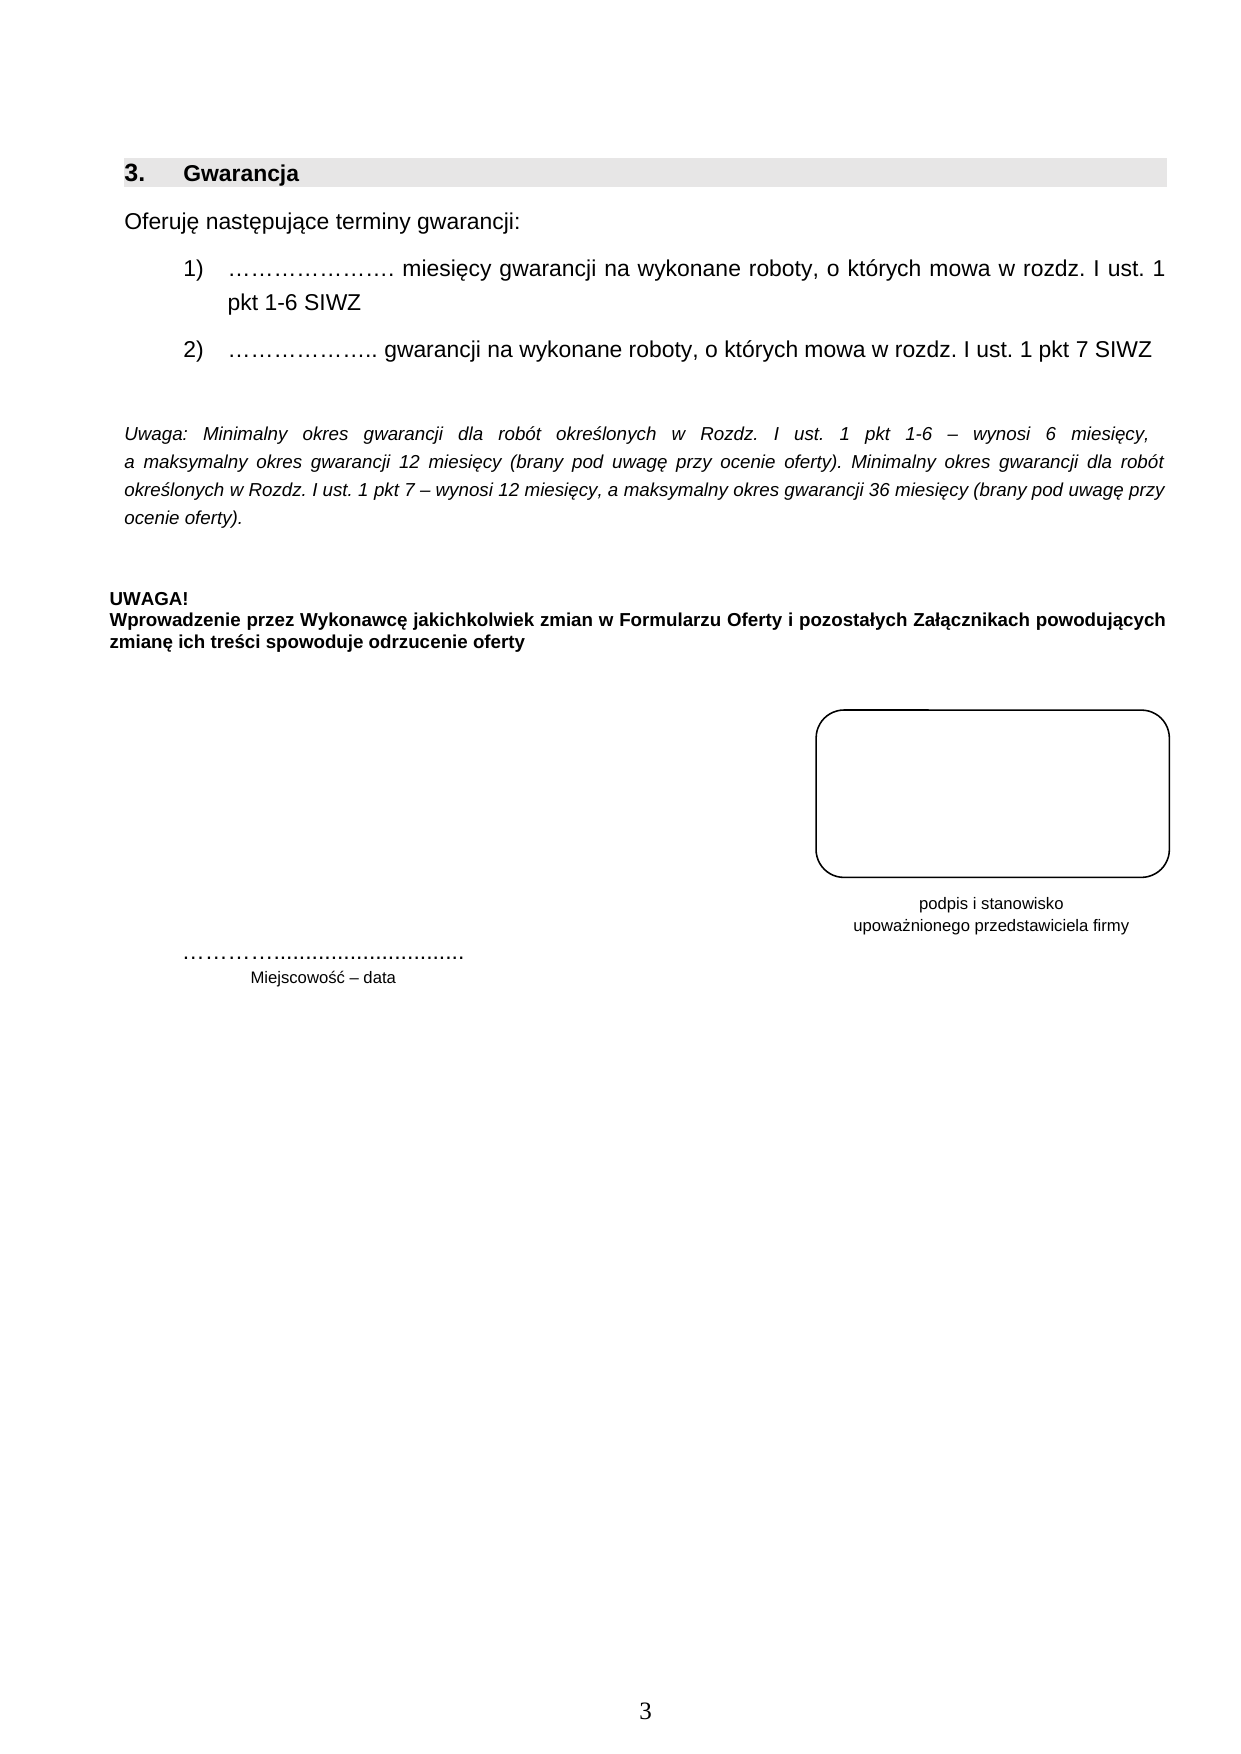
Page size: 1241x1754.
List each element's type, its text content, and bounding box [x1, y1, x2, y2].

text UWAGA! [109, 588, 444, 609]
text Oferuję następujące terminy gwarancji: [124, 208, 1167, 234]
list …………………. miesięcy gwarancji na wykonane roboty, o których mowa w rozdz. I ust. 1 pkt 1-6 SIWZ [183, 255, 1167, 315]
text ………….............................. [124, 938, 522, 964]
subtitle podpis i stanowisko [818, 894, 1164, 913]
text Uwaga: Minimalny okres gwarancji dla robót określonych w Rozdz. I ust. 1 pkt 1-6 – wynosi 6 miesięcy, a maksymalny okres gwarancji 12 miesięcy (brany pod uwagę przy ocenie oferty). Minimalny okres gwarancji dla robót określonych w Rozdz. I ust. 1 pkt 7 – wynosi 12 miesięcy, a maksymalny okres gwarancji 36 miesięcy (brany pod uwagę przy ocenie oferty). [124, 423, 1167, 528]
text Miejscowość – data [124, 968, 522, 987]
text Wprowadzenie przez Wykonawcę jakichkolwiek zmian w Formularzu Oferty i pozostałych Załącznikach powodujących zmianę ich treści spowoduje odrzucenie oferty [109, 609, 1167, 652]
subtitle upoważnionego przedstawiciela firmy [818, 916, 1164, 935]
list ……………….. gwarancji na wykonane roboty, o których mowa w rozdz. I ust. 1 pkt 7 SIWZ [183, 336, 1167, 362]
list Gwarancja [124, 158, 1167, 187]
